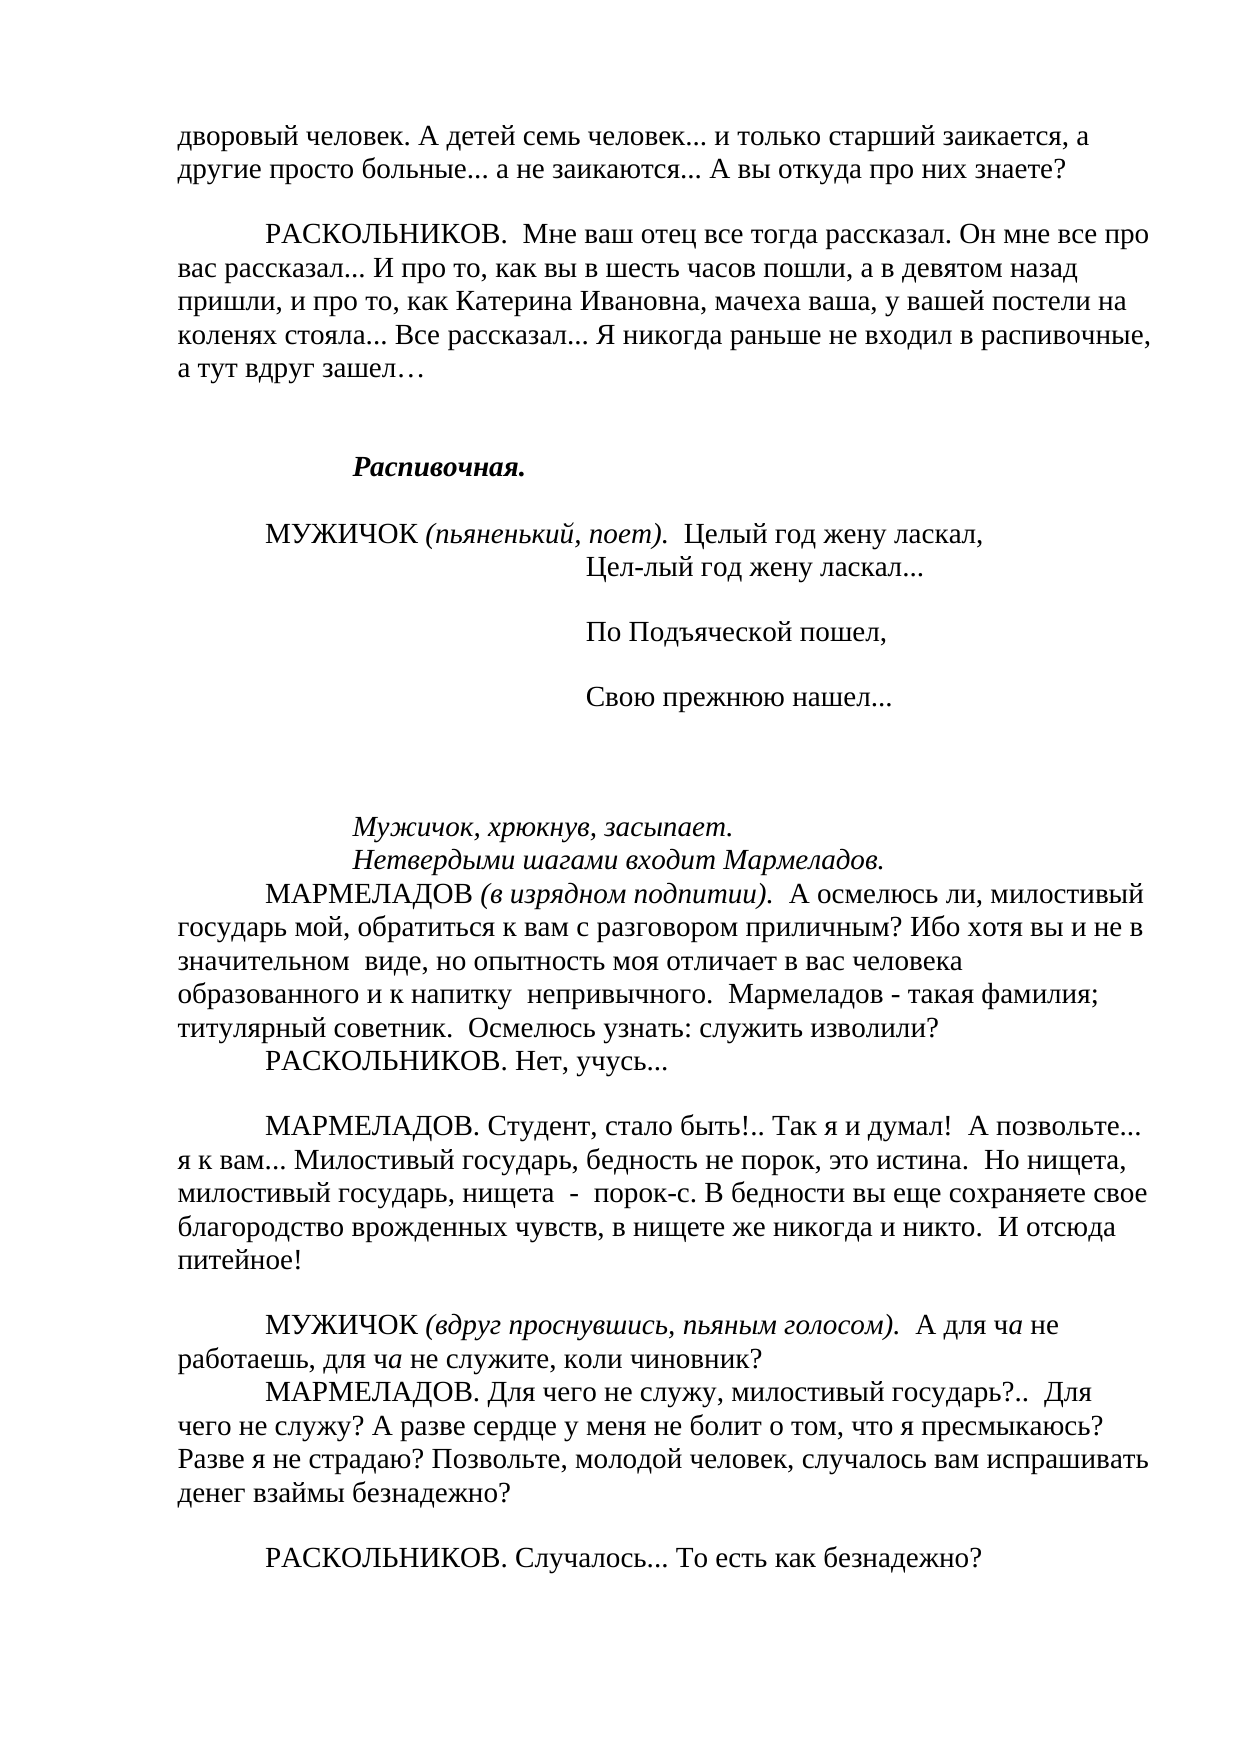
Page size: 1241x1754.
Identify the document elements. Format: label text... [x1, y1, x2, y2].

text Нетвердыми шагами входит Мармеладов. [177, 842, 1152, 876]
text МУЖИЧОК (вдруг проснувшись, пьяным голосом). А для ча не работаешь, для ча не служите, коли чиновник? [177, 1307, 1152, 1374]
text По Подъяческой пошел, [177, 614, 1152, 648]
text Цел-лый год жену ласкал... [177, 549, 1152, 583]
text Распивочная. [177, 449, 1152, 482]
text МАРМЕЛАДОВ (в изрядном подпитии). А осмелюсь ли, милостивый государь мой, обратиться к вам с разговором приличным? Ибо хотя вы и не в значительном виде, но опытность моя отличает в вас человека образованного и к напитку непривычного. Мармеладов - такая фамилия; титулярный советник. Осмелюсь узнать: служить изволили? [177, 876, 1152, 1043]
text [177, 118, 1152, 185]
text Свою прежнюю нашел... [177, 679, 1152, 713]
text Мужичок, хрюкнув, засыпает. [177, 809, 1152, 842]
text МУЖИЧОК (пьяненький, поет). Целый год жену ласкал, [177, 516, 1152, 549]
text МАРМЕЛАДОВ. Студент, стало быть!.. Так я и думал! А позвольте... я к вам... Милостивый государь, бедность не порок, это истина. Но нищета, милостивый государь, нищета - порок-с. В бедности вы еще сохраняете свое благородство врожденных чувств, в нищете же никогда и никто. И отсюда питейное! [177, 1108, 1152, 1276]
text РАСКОЛЬНИКОВ. Случалось... То есть как безнадежно? [177, 1540, 1152, 1573]
text РАСКОЛЬНИКОВ. Нет, учусь... [177, 1043, 1152, 1077]
text МАРМЕЛАДОВ. Для чего не служу, милостивый государь?.. Для чего не служу? А разве сердце у меня не болит о том, что я пресмыкаюсь? Разве я не страдаю? Позвольте, молодой человек, случалось вам испрашивать денег взаймы безнадежно? [177, 1374, 1152, 1508]
text РАСКОЛЬНИКОВ. Мне ваш отец все тогда рассказал. Он мне все про вас рассказал... И про то, как вы в шесть часов пошли, а в девятом назад пришли, и про то, как Катерина Ивановна, мачеха ваша, у вашей постели на коленях стояла... Все рассказал... Я никогда раньше не входил в распивочные, а тут вдруг зашел… [177, 216, 1152, 384]
